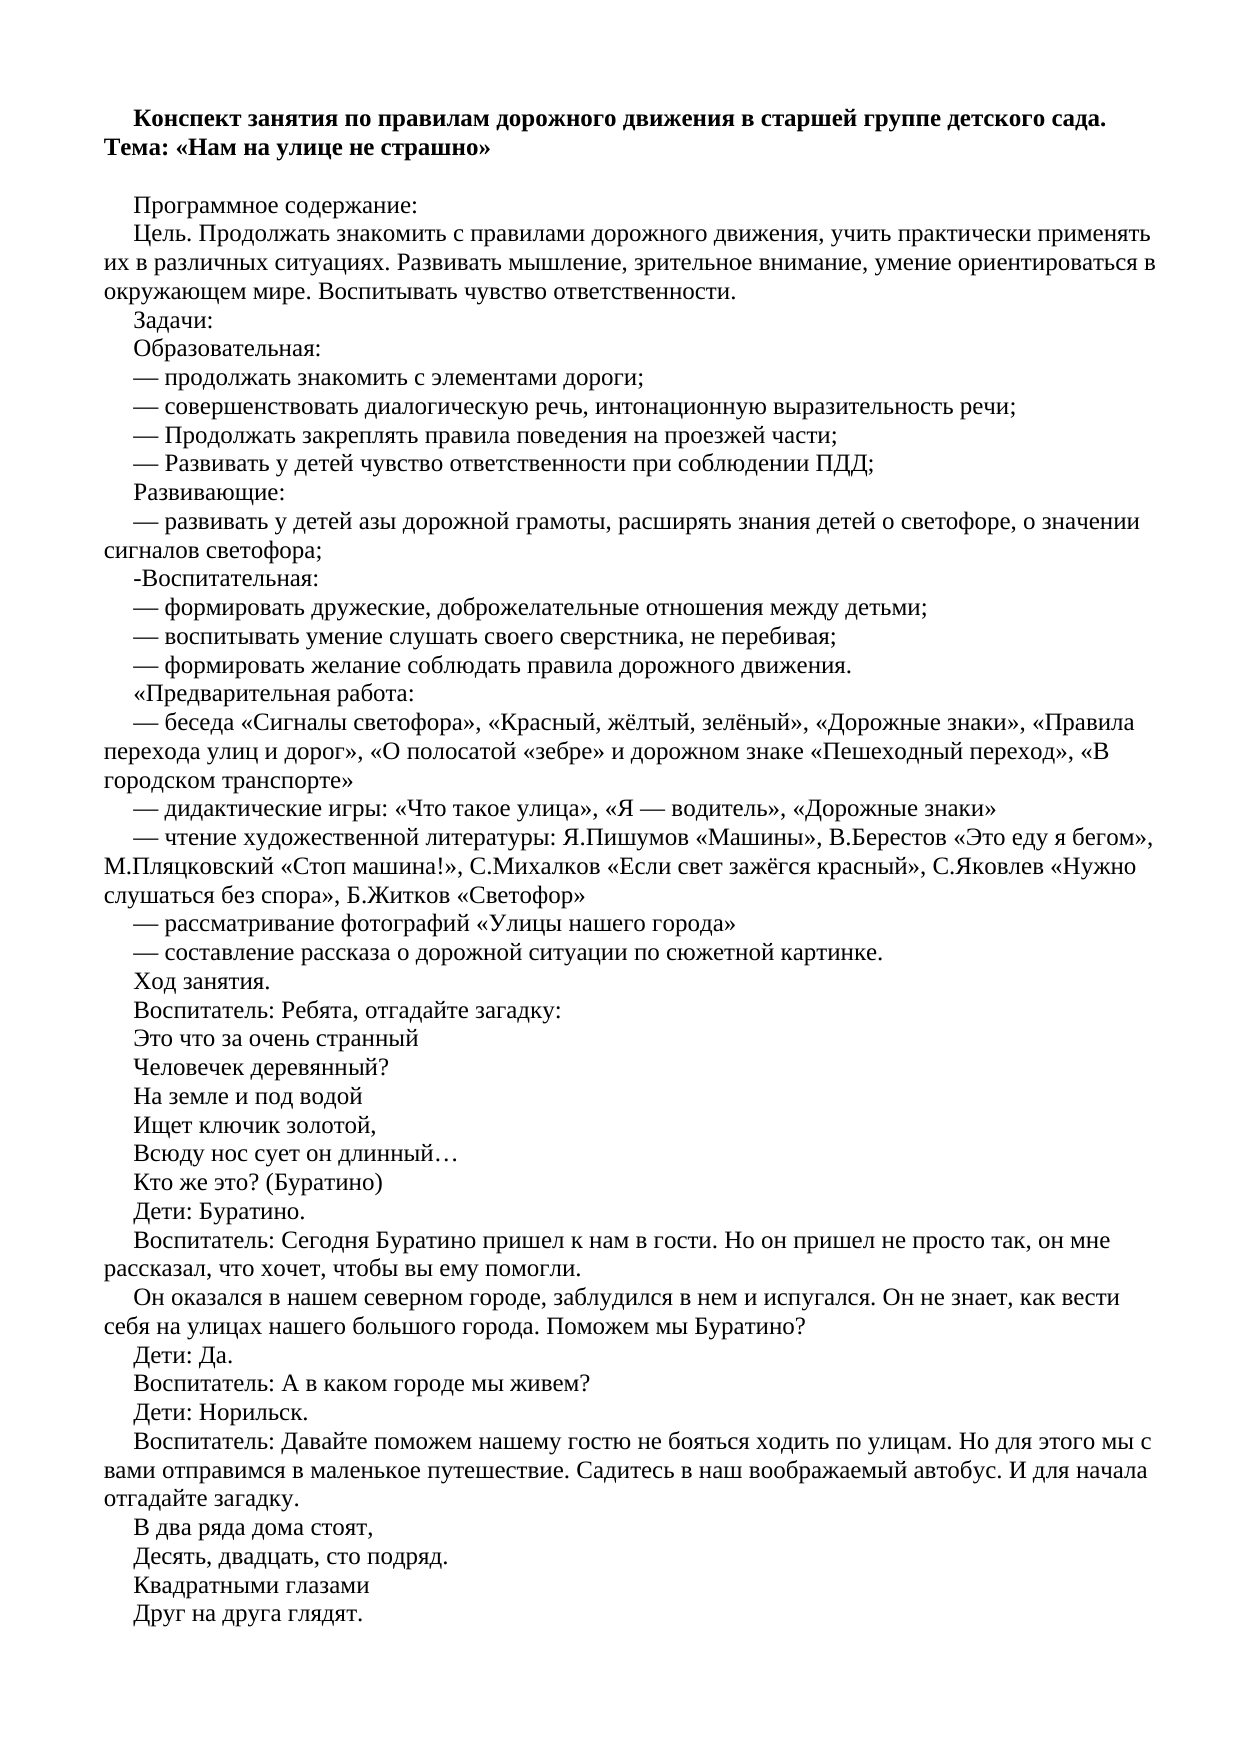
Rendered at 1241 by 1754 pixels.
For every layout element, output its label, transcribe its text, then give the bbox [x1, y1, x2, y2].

text Конспект занятия по правилам дорожного движения в старшей группе детского сада. Тема: «Нам на улице не страшно» [103, 103, 1167, 161]
text — развивать у детей азы дорожной грамоты, расширять знания детей о светофоре, о значении сигналов светофора; [103, 506, 1167, 563]
text — формировать желание соблюдать правила дорожного движения. [103, 650, 1167, 678]
text Он оказался в нашем северном городе, заблудился в нем и испугался. Он не знает, как вести себя на улицах нашего большого города. Поможем мы Буратино? [103, 1282, 1167, 1340]
text «Предварительная работа: [103, 678, 1167, 707]
text Кто же это? (Буратино) [103, 1167, 1167, 1196]
text Дети: Буратино. [103, 1196, 1167, 1225]
text Квадратными глазами [103, 1570, 1167, 1598]
text — Продолжать закреплять правила поведения на проезжей части; [103, 420, 1167, 448]
text — Развивать у детей чувство ответственности при соблюдении ПДД; [103, 448, 1167, 477]
text Задачи: [103, 305, 1167, 333]
text Всюду нос сует он длинный… [103, 1138, 1167, 1167]
text Дети: Да. [103, 1340, 1167, 1368]
text Человечек деревянный? [103, 1052, 1167, 1081]
text Дети: Норильск. [103, 1397, 1167, 1426]
text — продолжать знакомить с элементами дороги; [103, 362, 1167, 391]
text — совершенствовать диалогическую речь, интонационную выразительность речи; [103, 391, 1167, 420]
text — дидактические игры: «Что такое улица», «Я — водитель», «Дорожные знаки» [103, 793, 1167, 822]
text — рассматривание фотографий «Улицы нашего города» [103, 908, 1167, 937]
text Ищет ключик золотой, [103, 1110, 1167, 1138]
text Развивающие: [103, 477, 1167, 506]
text — формировать дружеские, доброжелательные отношения между детьми; [103, 592, 1167, 621]
text Друг на друга глядят. [103, 1598, 1167, 1627]
text Воспитатель: Сегодня Буратино пришел к нам в гости. Но он пришел не просто так, он мне рассказал, что хочет, чтобы вы ему помогли. [103, 1225, 1167, 1282]
text Программное содержание: [103, 190, 1167, 218]
text -Воспитательная: [103, 563, 1167, 592]
text Десять, двадцать, сто подряд. [103, 1541, 1167, 1570]
text Это что за очень странный [103, 1023, 1167, 1052]
text В два ряда дома стоят, [103, 1512, 1167, 1541]
text Воспитатель: А в каком городе мы живем? [103, 1368, 1167, 1397]
text Воспитатель: Ребята, отгадайте загадку: [103, 995, 1167, 1023]
text На земле и под водой [103, 1081, 1167, 1110]
text — воспитывать умение слушать своего сверстника, не перебивая; [103, 621, 1167, 650]
text Воспитатель: Давайте поможем нашему гостю не бояться ходить по улицам. Но для этого мы с вами отправимся в маленькое путешествие. Садитесь в наш воображаемый автобус. И для начала отгадайте загадку. [103, 1426, 1167, 1512]
text Цель. Продолжать знакомить с правилами дорожного движения, учить практически применять их в различных ситуациях. Развивать мышление, зрительное внимание, умение ориентироваться в окружающем мире. Воспитывать чувство ответственности. [103, 218, 1167, 305]
text — беседа «Сигналы светофора», «Красный, жёлтый, зелёный», «Дорожные знаки», «Правила перехода улиц и дорог», «О полосатой «зебре» и дорожном знаке «Пешеходный переход», «В городском транспорте» [103, 707, 1167, 793]
text — составление рассказа о дорожной ситуации по сюжетной картинке. [103, 937, 1167, 966]
text — чтение художественной литературы: Я.Пишумов «Машины», В.Берестов «Это еду я бегом», М.Пляцковский «Стоп машина!», С.Михалков «Если свет зажёгся красный», С.Яковлев «Нужно слушаться без спора», Б.Житков «Светофор» [103, 822, 1167, 908]
text Ход занятия. [103, 966, 1167, 995]
text Образовательная: [103, 333, 1167, 362]
